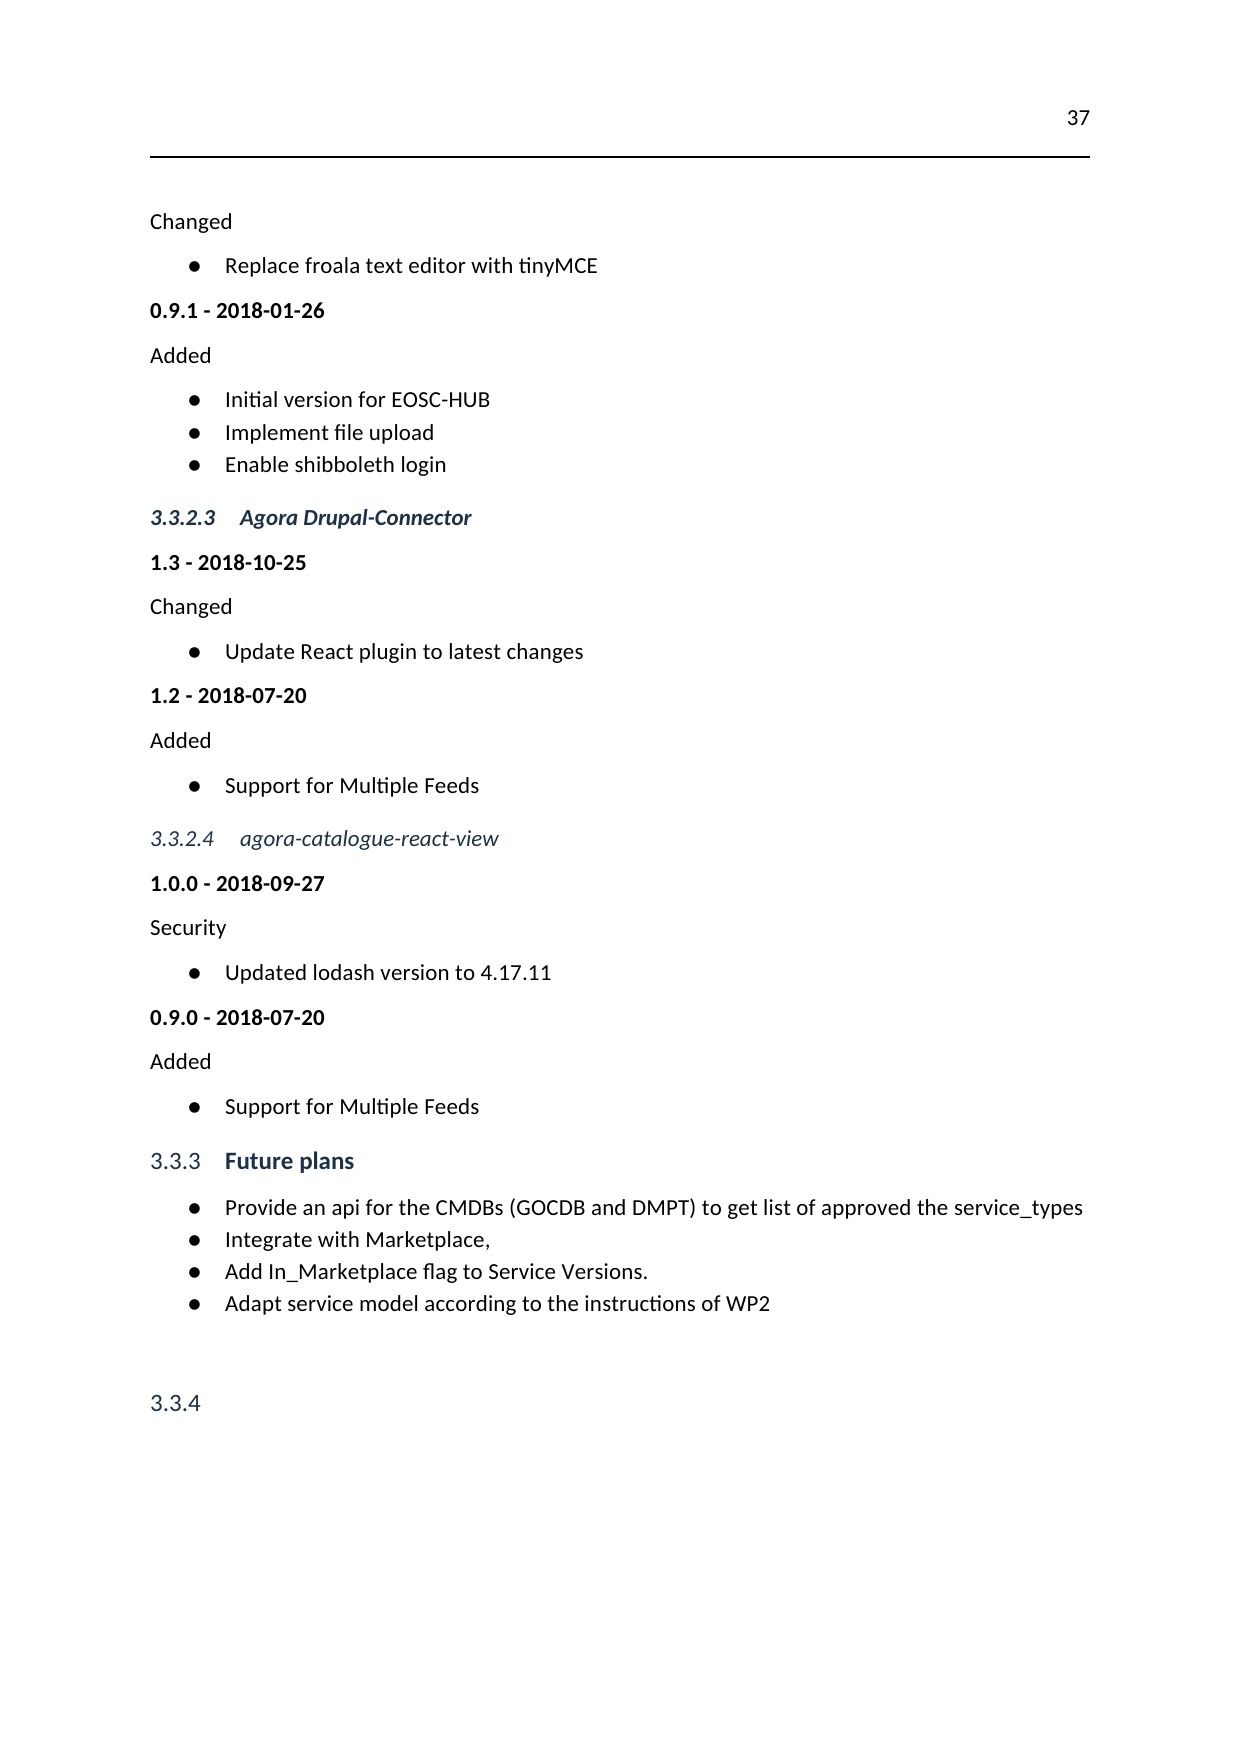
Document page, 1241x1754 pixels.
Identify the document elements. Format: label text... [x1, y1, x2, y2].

list Replace froala text editor with tinyMCE [187, 251, 1090, 279]
list Provide an api for the CMDBs (GOCDB and DMPT) to get list of approved the service_types [187, 1193, 1090, 1221]
subtitle Future plans [150, 1145, 1090, 1176]
text 1.2 - 2018-07-20 [150, 682, 1090, 710]
text Changed [150, 207, 1090, 235]
text 1.3 - 2018-10-25 [150, 548, 1090, 576]
text 0.9.1 - 2018-01-26 [150, 296, 1090, 324]
text Changed [150, 592, 1090, 620]
list Updated lodash version to 4.17.11 [187, 958, 1090, 986]
subtitle Agora Drupal-Connector [150, 503, 1090, 531]
text Added [150, 341, 1090, 369]
text 1.0.0 - 2018-09-27 [150, 869, 1090, 897]
text Added [150, 1047, 1090, 1076]
text Security [150, 913, 1090, 941]
text Added [150, 726, 1090, 754]
list Add In_Marketplace flag to Service Versions. [187, 1257, 1090, 1285]
list Initial version for EOSC-HUB [187, 386, 1090, 413]
text 0.9.0 - 2018-07-20 [150, 1003, 1090, 1031]
list Support for Multiple Feeds [187, 771, 1090, 799]
list Integrate with Marketplace, [187, 1225, 1090, 1253]
list Implement file upload [187, 418, 1090, 446]
list Adapt service model according to the instructions of WP2 [187, 1289, 1090, 1317]
list Enable shibboleth login [187, 450, 1090, 478]
subtitle agora-catalogue-react-view [150, 824, 1090, 852]
list Support for Multiple Feeds [187, 1092, 1090, 1120]
list Update React plugin to latest changes [187, 637, 1090, 665]
